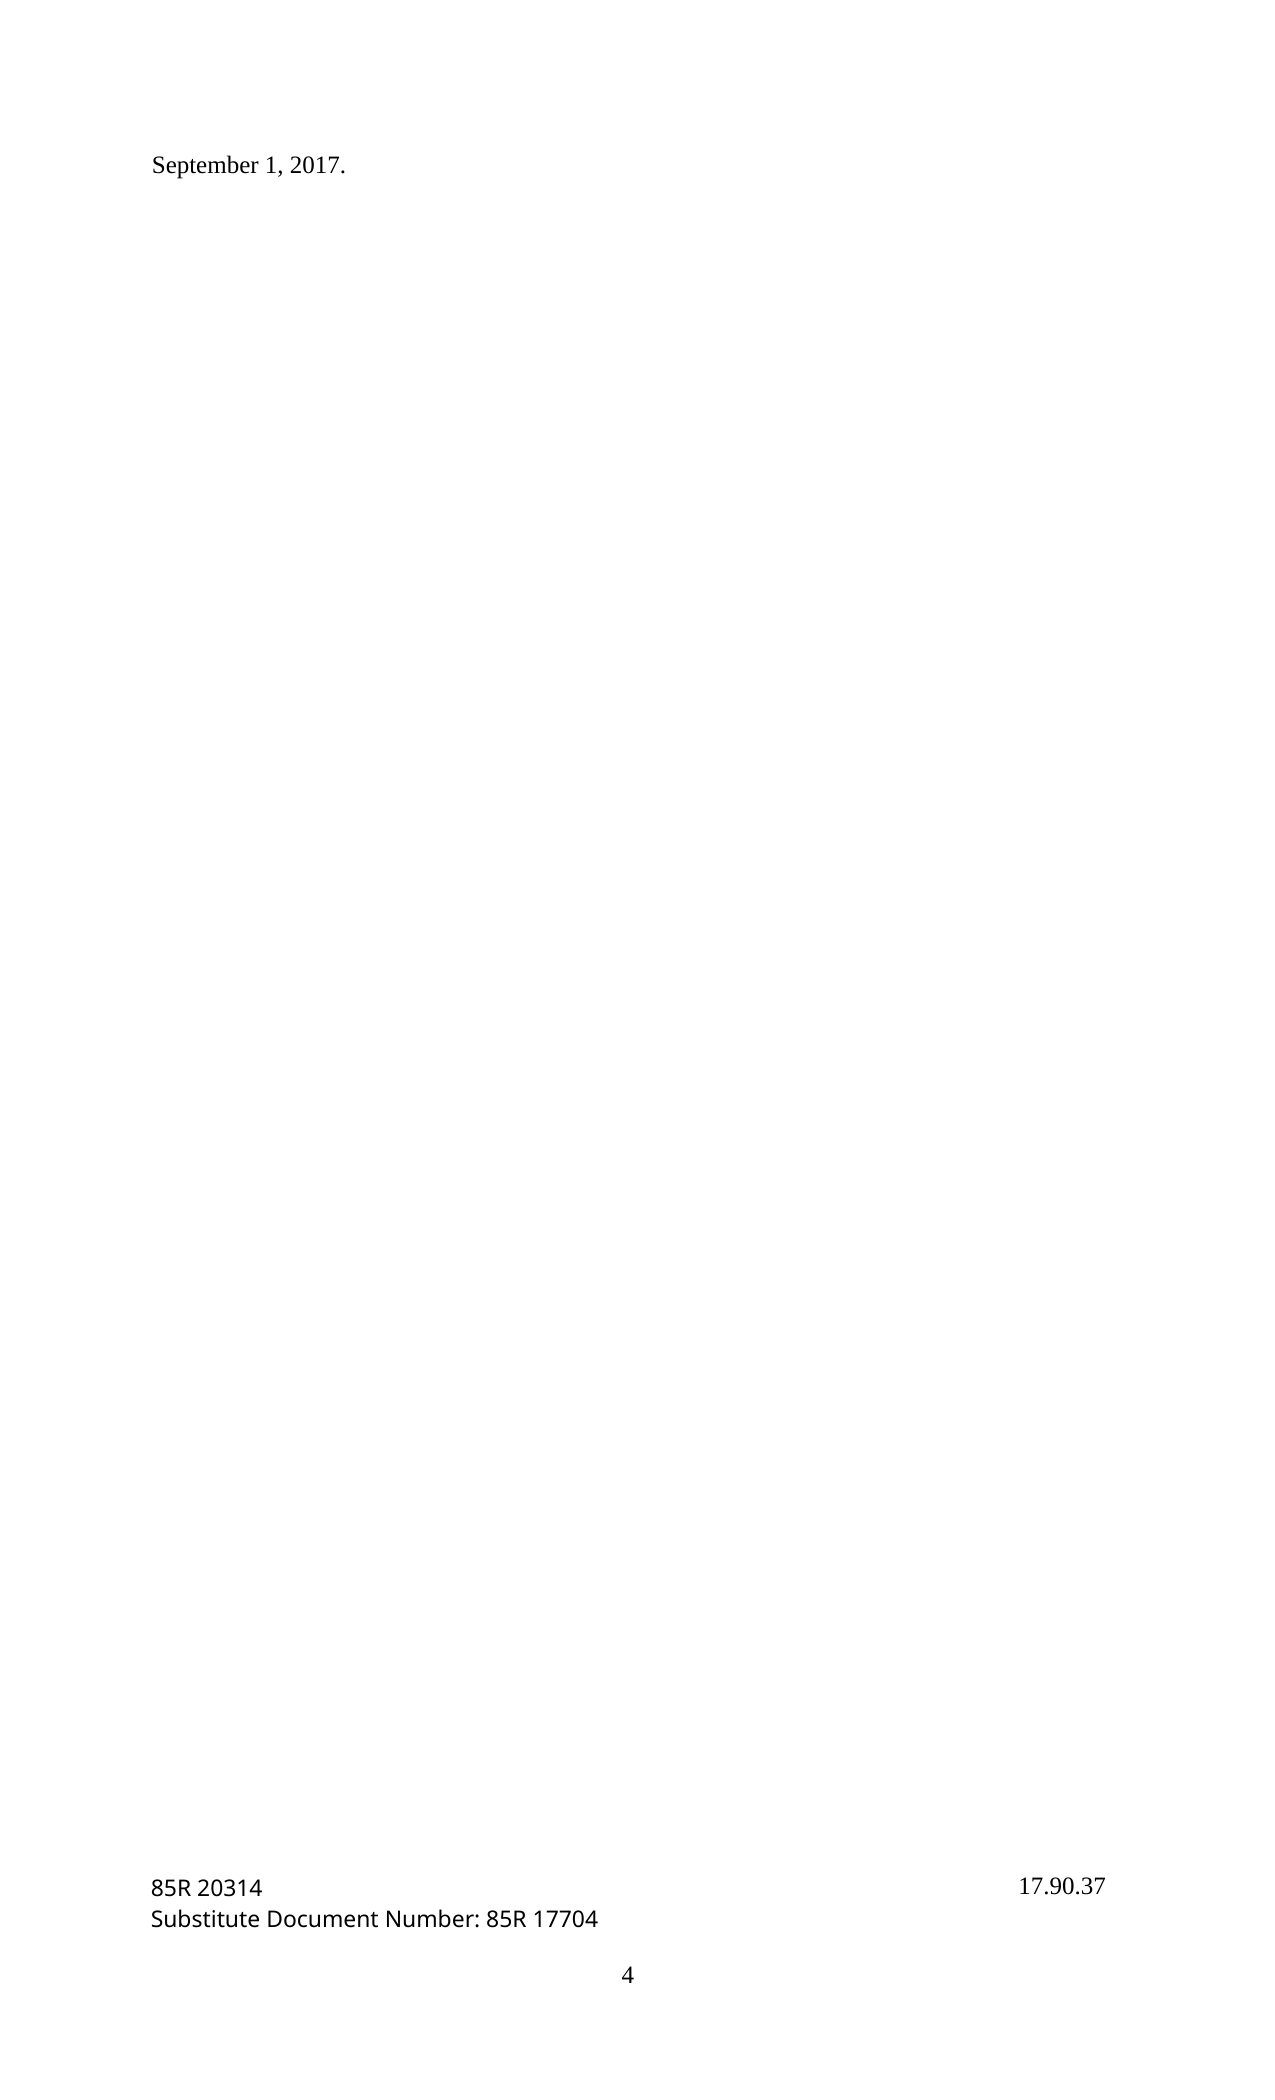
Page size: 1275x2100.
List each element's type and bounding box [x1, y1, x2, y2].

table_cell [138, 150, 1136, 266]
